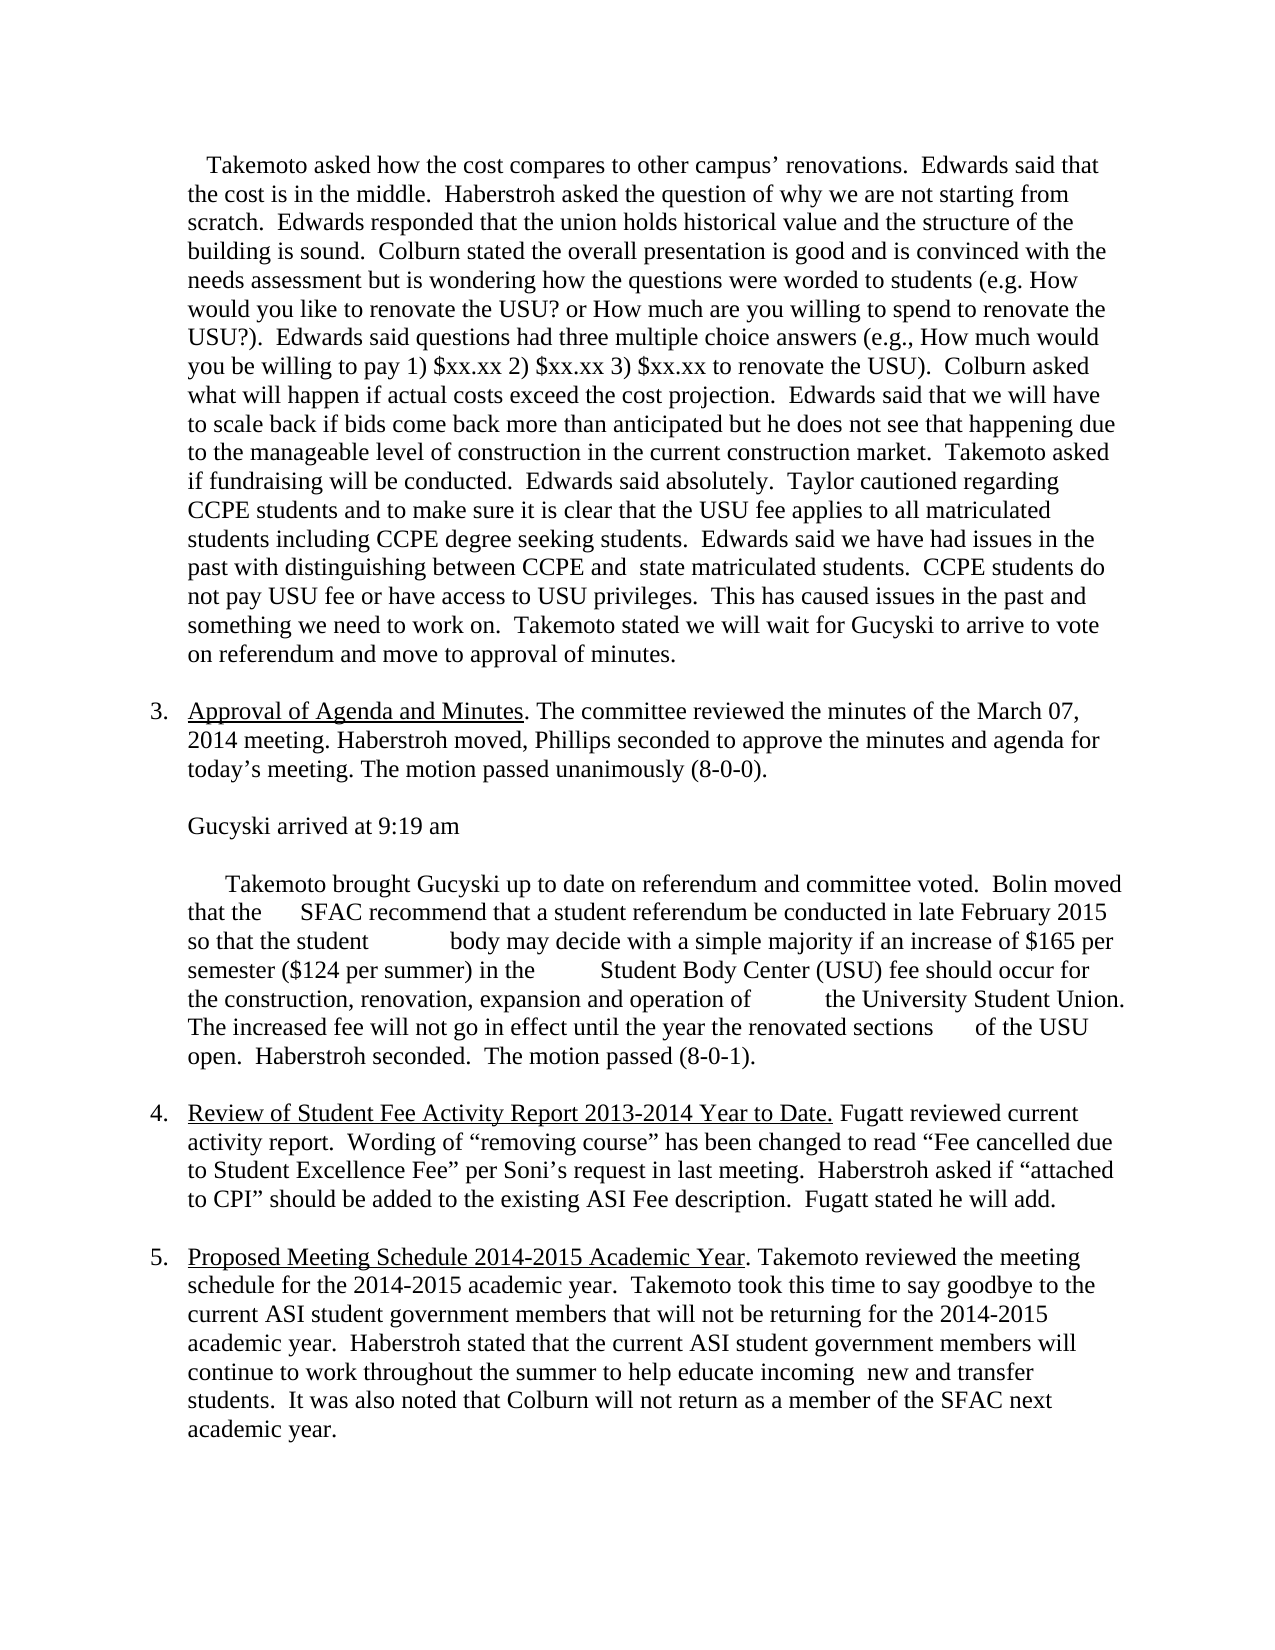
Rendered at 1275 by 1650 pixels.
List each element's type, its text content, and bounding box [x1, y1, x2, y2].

text Takemoto brought Gucyski up to date on referendum and committee voted. Bolin moved that the SFAC recommend that a student referendum be conducted in late February 2015 so that the student body may decide with a simple majority if an increase of $165 per semester ($124 per summer) in the Student Body Center (USU) fee should occur for the construction, renovation, expansion and operation of the University Student Union. The increased fee will not go in effect until the year the renovated sections of the USU open. Haberstroh seconded. The motion passed (8-0-1). [187, 869, 1125, 1070]
list Review of Student Fee Activity Report 2013-2014 Year to Date. Fugatt reviewed current activity report. Wording of “removing course” has been changed to read “Fee cancelled due to Student Excellence Fee” per Soni’s request in last meeting. Haberstroh asked if “attached to CPI” should be added to the existing ASI Fee description. Fugatt stated he will add. [150, 1098, 1125, 1213]
list Approval of Agenda and Minutes. The committee reviewed the minutes of the March 07, 2014 meeting. Haberstroh moved, Phillips seconded to approve the minutes and agenda for today’s meeting. The motion passed unanimously (8-0-0). [150, 696, 1125, 782]
list Proposed Meeting Schedule 2014-2015 Academic Year. Takemoto reviewed the meeting schedule for the 2014-2015 academic year. Takemoto took this time to say goodbye to the current ASI student government members that will not be returning for the 2014-2015 academic year. Haberstroh stated that the current ASI student government members will continue to work throughout the summer to help educate incoming new and transfer students. It was also noted that Colburn will not return as a member of the SFAC next academic year. [150, 1242, 1125, 1443]
text Gucyski arrived at 9:19 am [187, 811, 1125, 840]
text Takemoto asked how the cost compares to other campus’ renovations. Edwards said that the cost is in the middle. Haberstroh asked the question of why we are not starting from scratch. Edwards responded that the union holds historical value and the structure of the building is sound. Colburn stated the overall presentation is good and is convinced with the needs assessment but is wondering how the questions were worded to students (e.g. How would you like to renovate the USU? or How much are you willing to spend to renovate the USU?). Edwards said questions had three multiple choice answers (e.g., How much would you be willing to pay 1) $xx.xx 2) $xx.xx 3) $xx.xx to renovate the USU). Colburn asked what will happen if actual costs exceed the cost projection. Edwards said that we will have to scale back if bids come back more than anticipated but he does not see that happening due to the manageable level of construction in the current construction market. Takemoto asked if fundraising will be conducted. Edwards said absolutely. Taylor cautioned regarding CCPE students and to make sure it is clear that the USU fee applies to all matriculated students including CCPE degree seeking students. Edwards said we have had issues in the past with distinguishing between CCPE and state matriculated students. CCPE students do not pay USU fee or have access to USU privileges. This has caused issues in the past and something we need to work on. Takemoto stated we will wait for Gucyski to arrive to vote on referendum and move to approval of minutes. [187, 150, 1125, 667]
